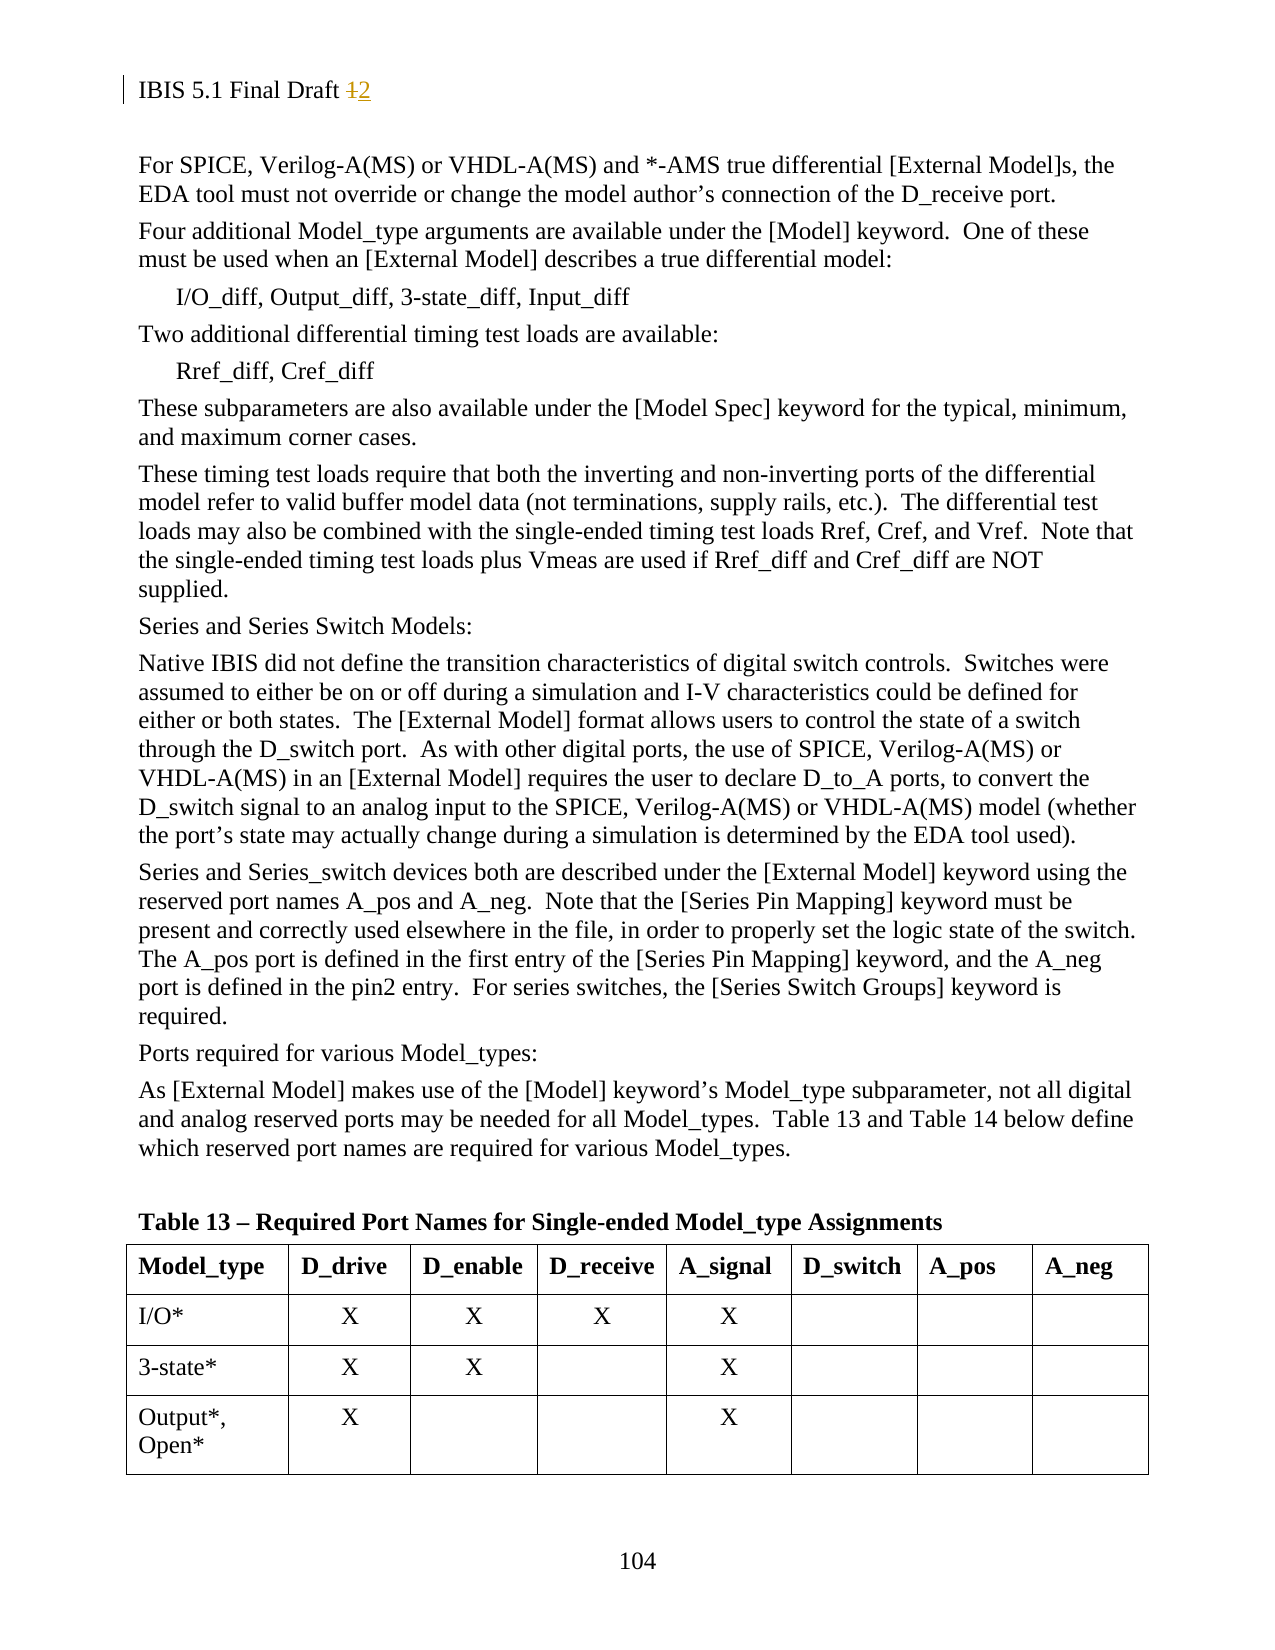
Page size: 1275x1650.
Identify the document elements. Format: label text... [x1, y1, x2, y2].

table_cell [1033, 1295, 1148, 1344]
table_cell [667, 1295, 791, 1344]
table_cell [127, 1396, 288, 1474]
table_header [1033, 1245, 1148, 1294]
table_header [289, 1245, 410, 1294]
text Two additional differential timing test loads are available: [138, 319, 1137, 347]
text These subparameters are also available under the [Model Spec] keyword for the typical, minimum, and maximum corner cases. [138, 393, 1137, 450]
text These timing test loads require that both the inverting and non-inverting ports of the differential model refer to valid buffer model data (not terminations, supply rails, etc.). The differential test loads may also be combined with the single-ended timing test loads Rref, Cref, and Vref. Note that the single-ended timing test loads plus Vmeas are used if Rref_diff and Cref_diff are NOT supplied. [138, 459, 1137, 602]
text Native IBIS did not define the transition characteristics of digital switch controls. Switches were assumed to either be on or off during a simulation and I-V characteristics could be defined for either or both states. The [External Model] format allows users to control the state of a switch through the D_switch port. As with other digital ports, the use of SPICE, Verilog-A(MS) or VHDL-A(MS) in an [External Model] requires the user to declare D_to_A ports, to convert the D_switch signal to an analog input to the SPICE, Verilog-A(MS) or VHDL-A(MS) model (whether the port’s state may actually change during a simulation is determined by the EDA tool used). [138, 648, 1137, 849]
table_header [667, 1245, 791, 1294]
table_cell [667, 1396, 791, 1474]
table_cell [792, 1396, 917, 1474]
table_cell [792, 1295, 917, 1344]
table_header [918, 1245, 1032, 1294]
text Series and Series Switch Models: [138, 611, 1137, 639]
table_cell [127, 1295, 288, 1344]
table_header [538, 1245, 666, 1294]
text For SPICE, Verilog-A(MS) or VHDL-A(MS) and *-AMS true differential [External Model]s, the EDA tool must not override or change the model author’s connection of the D_receive port. [138, 150, 1137, 207]
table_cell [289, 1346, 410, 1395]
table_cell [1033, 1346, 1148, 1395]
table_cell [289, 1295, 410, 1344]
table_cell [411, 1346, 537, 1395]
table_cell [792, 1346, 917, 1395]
text Table 13 – Required Port Names for Single-ended Model_type Assignments [138, 1207, 1137, 1236]
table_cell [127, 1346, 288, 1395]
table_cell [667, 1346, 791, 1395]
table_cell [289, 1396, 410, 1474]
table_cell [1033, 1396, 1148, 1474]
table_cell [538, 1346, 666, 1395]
list Rref_diff, Cref_diff [176, 356, 1137, 384]
text Four additional Model_type arguments are available under the [Model] keyword. One of these must be used when an [External Model] describes a true differential model: [138, 216, 1137, 273]
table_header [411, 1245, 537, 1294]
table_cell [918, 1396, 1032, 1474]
list I/O_diff, Output_diff, 3-state_diff, Input_diff [176, 282, 1137, 310]
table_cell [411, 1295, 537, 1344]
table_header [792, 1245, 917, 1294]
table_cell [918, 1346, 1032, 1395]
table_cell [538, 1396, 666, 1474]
text Ports required for various Model_types: [138, 1038, 1137, 1067]
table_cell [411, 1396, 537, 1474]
text As [External Model] makes use of the [Model] keyword’s Model_type subparameter, not all digital and analog reserved ports may be needed for all Model_types. Table 13 and Table 14 below define which reserved port names are required for various Model_types. [138, 1075, 1137, 1162]
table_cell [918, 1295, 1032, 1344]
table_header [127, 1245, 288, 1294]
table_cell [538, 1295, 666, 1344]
text Series and Series_switch devices both are described under the [External Model] keyword using the reserved port names A_pos and A_neg. Note that the [Series Pin Mapping] keyword must be present and correctly used elsewhere in the file, in order to properly set the logic state of the switch. The A_pos port is defined in the first entry of the [Series Pin Mapping] keyword, and the A_neg port is defined in the pin2 entry. For series switches, the [Series Switch Groups] keyword is required. [138, 857, 1137, 1030]
